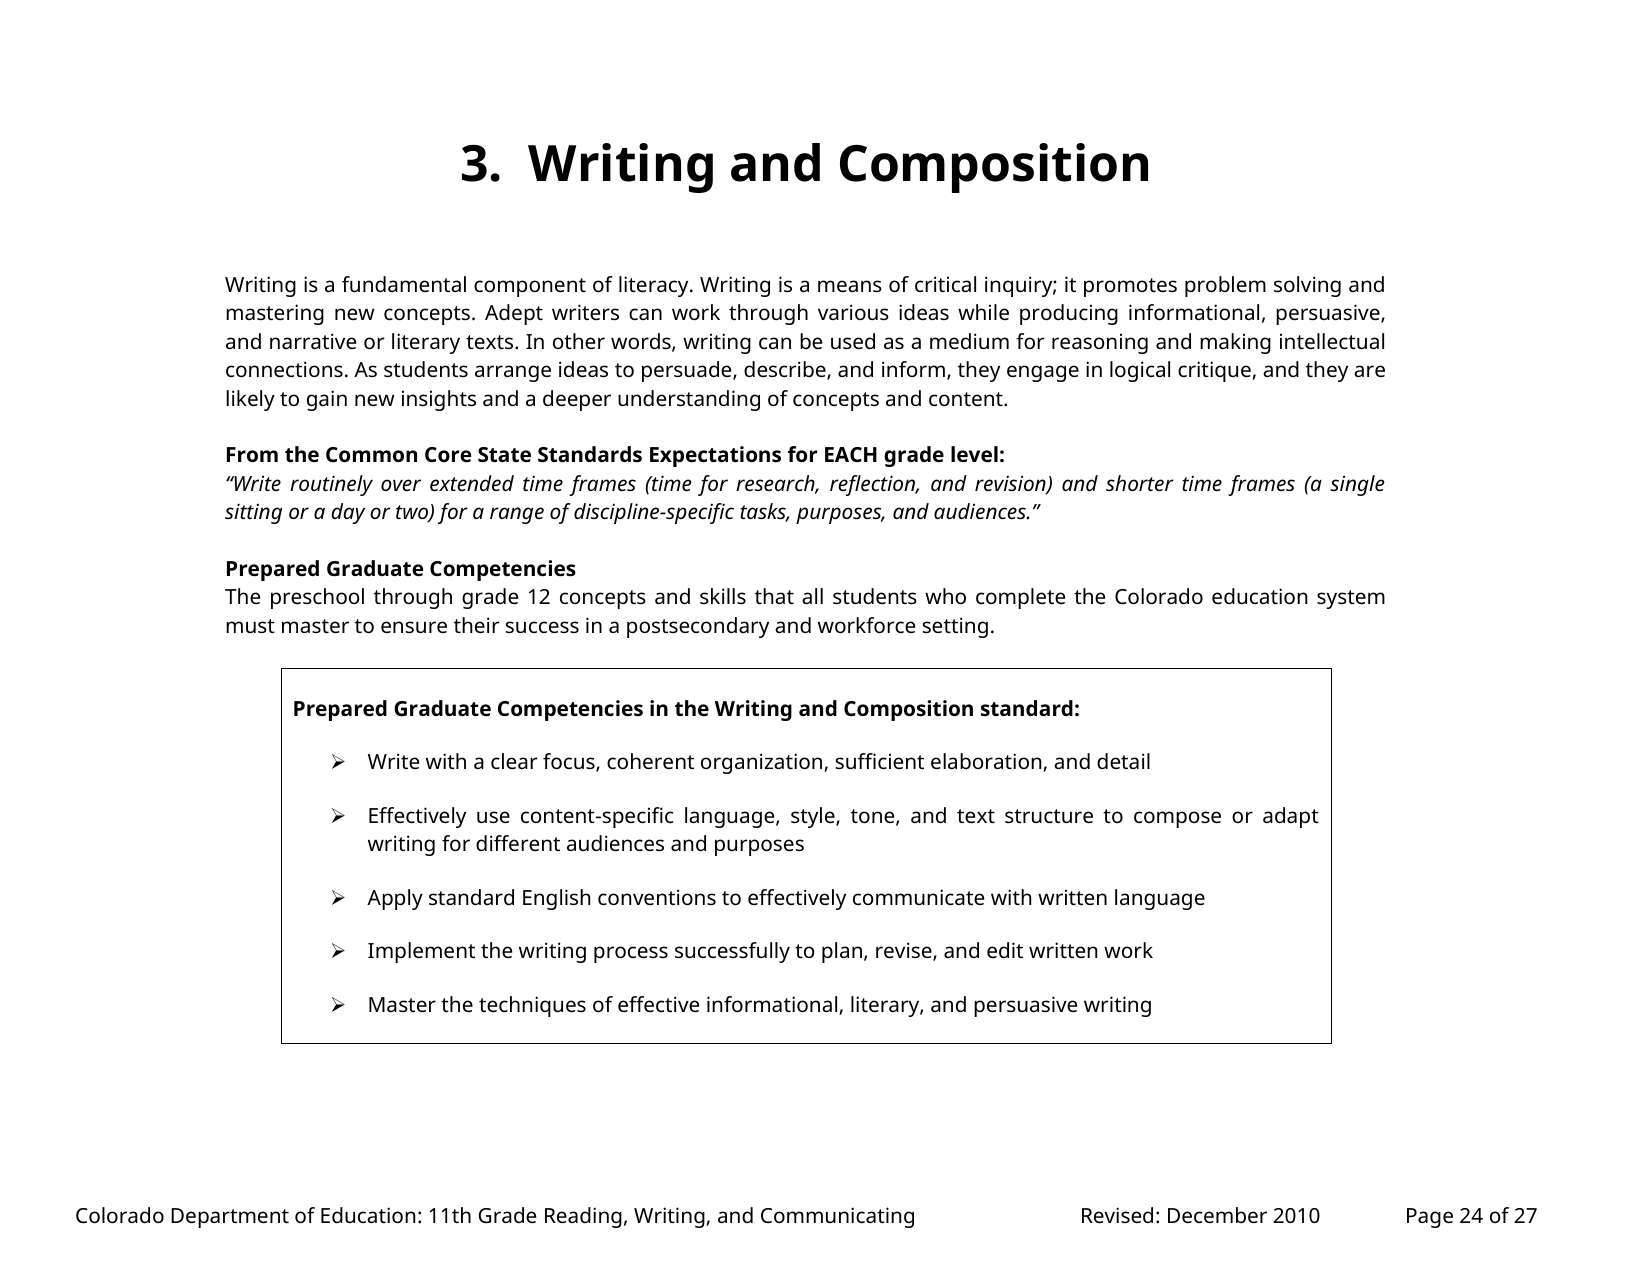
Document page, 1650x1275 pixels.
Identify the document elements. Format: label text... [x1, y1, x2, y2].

table_header Prepared Graduate Competencies in the Writing and Composition standard: Write with a clear focus, coherent organization, sufficient elaboration, and detail Effectively use content-specific language, style, tone, and text structure to compose or adapt writing for different audiences and purposes Apply standard English conventions to effectively communicate with written language Implement the writing process successfully to plan, revise, and edit written work Master the techniques of effective informational, literary, and persuasive writing [282, 669, 1331, 1043]
text From the Common Core State Standards Expectations for EACH grade level: [225, 441, 1387, 469]
text 3. Writing and Composition [225, 128, 1387, 197]
text Writing is a fundamental component of literacy. Writing is a means of critical inquiry; it promotes problem solving and mastering new concepts. Adept writers can work through various ideas while producing informational, persuasive, and narrative or literary texts. In other words, writing can be used as a medium for reasoning and making intellectual connections. As students arrange ideas to persuade, describe, and inform, they engage in logical critique, and they are likely to gain new insights and a deeper understanding of concepts and content. [225, 270, 1387, 412]
text “Write routinely over extended time frames (time for research, reflection, and revision) and shorter time frames (a single sitting or a day or two) for a range of discipline-specific tasks, purposes, and audiences.” [225, 469, 1387, 526]
text Prepared Graduate Competencies [225, 554, 1387, 583]
text The preschool through grade 12 concepts and skills that all students who complete the Colorado education system must master to ensure their success in a postsecondary and workforce setting. [225, 583, 1387, 639]
